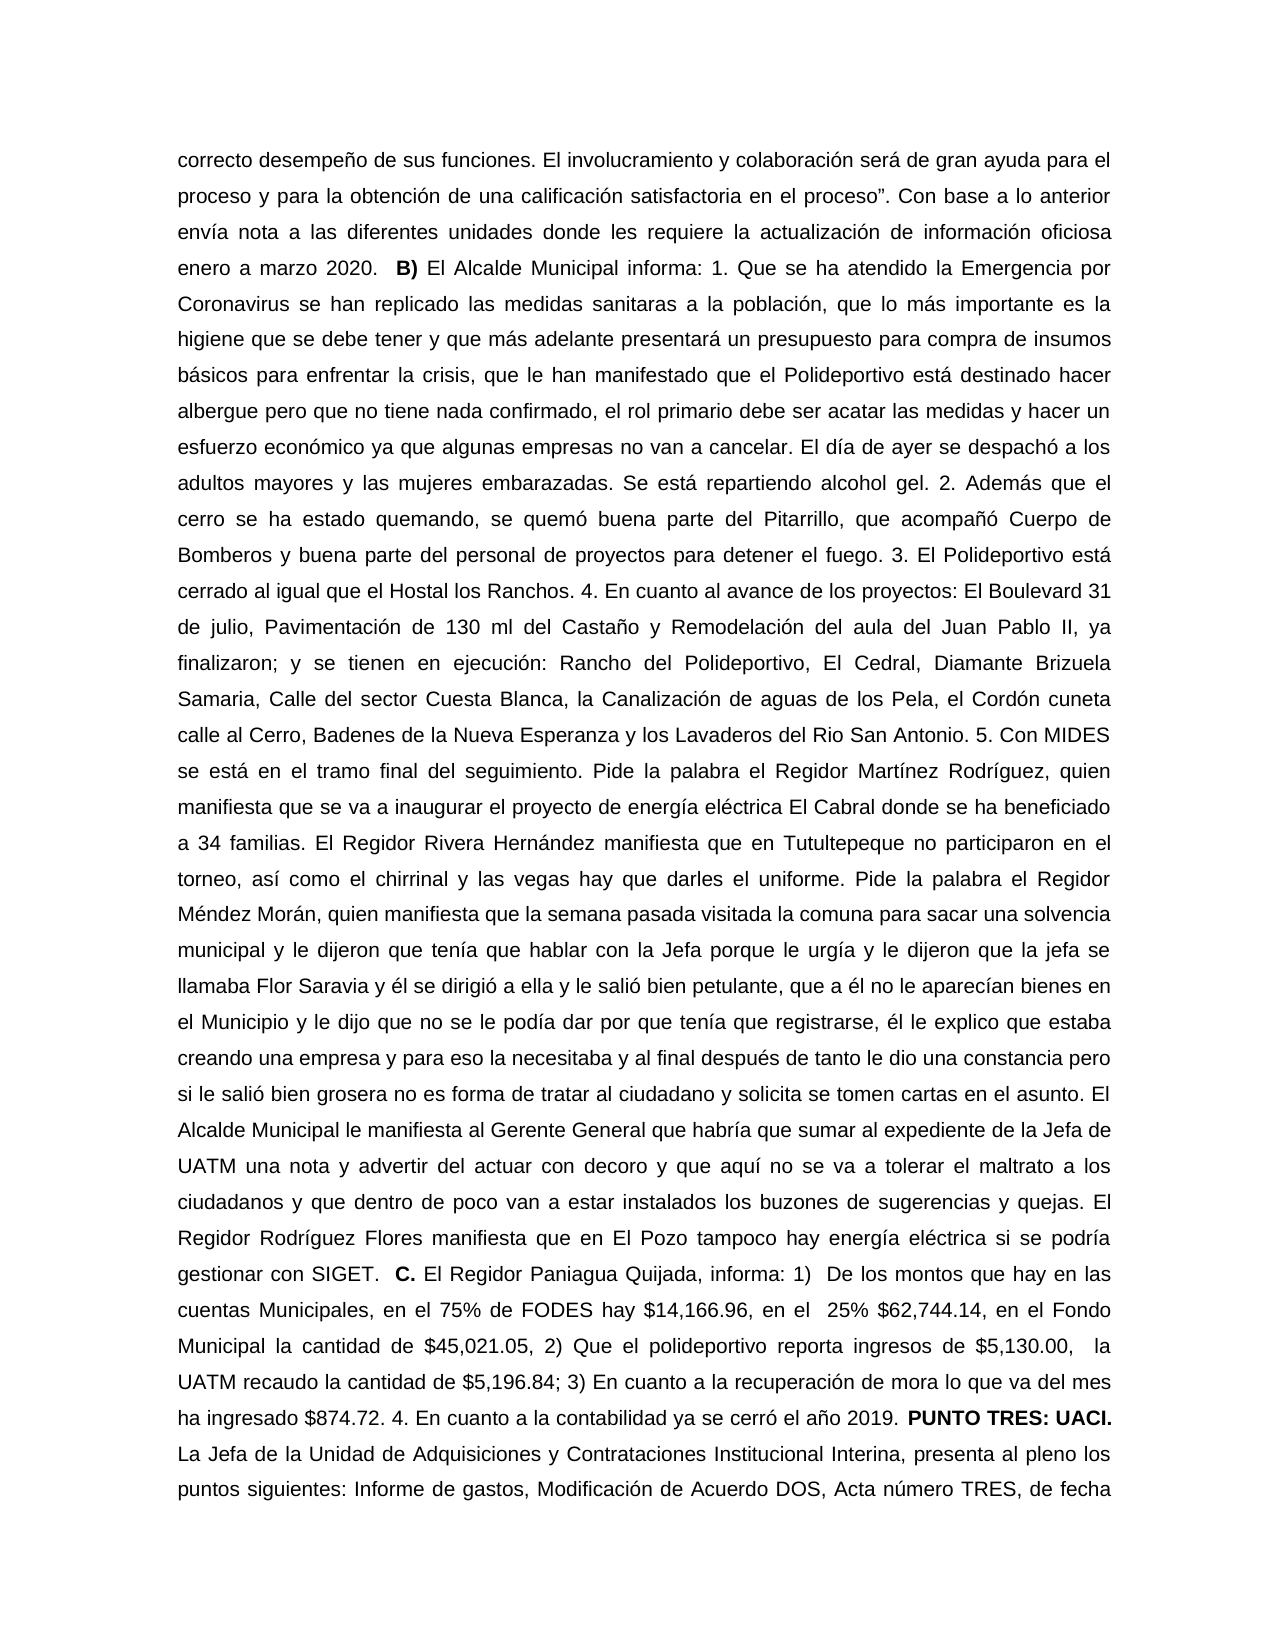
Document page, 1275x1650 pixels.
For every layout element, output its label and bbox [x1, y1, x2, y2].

text [177, 148, 1112, 1501]
